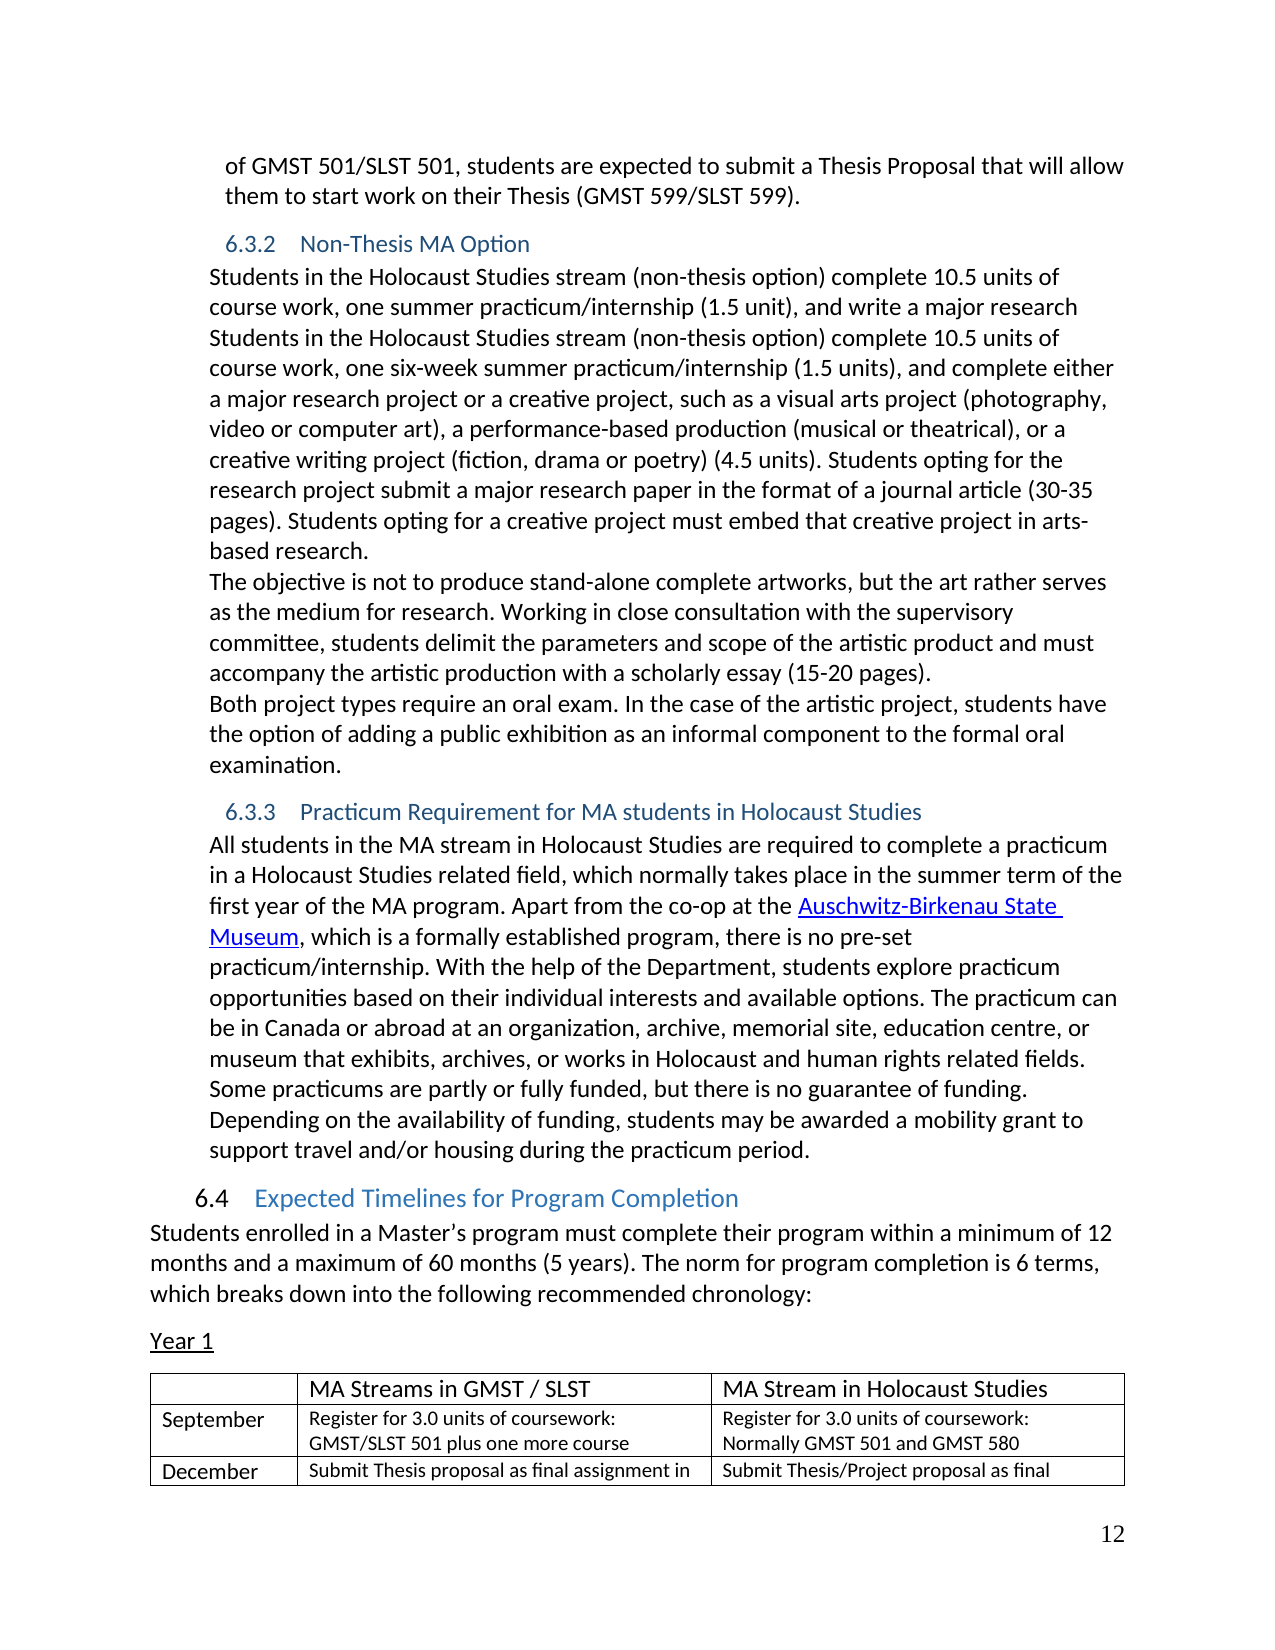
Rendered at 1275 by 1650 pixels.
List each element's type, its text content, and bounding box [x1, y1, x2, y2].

subtitle Expected Timelines for Program Completion [194, 1181, 1125, 1214]
table_cell September [151, 1405, 297, 1456]
table_header MA Stream in Holocaust Studies [712, 1374, 1124, 1404]
table_header [151, 1374, 297, 1404]
table_cell December [151, 1457, 297, 1485]
subtitle Practicum Requirement for MA students in Holocaust Studies [225, 796, 1125, 827]
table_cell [298, 1457, 711, 1485]
table_header MA Streams in GMST / SLST [298, 1374, 711, 1404]
subtitle Non-Thesis MA Option [225, 228, 1125, 258]
text Students enrolled in a Master’s program must complete their program within a minimum of 12 months and a maximum of 60 months (5 years). The norm for program completion is 6 terms, which breaks down into the following recommended chronology: [150, 1217, 1125, 1309]
table_cell Register for 3.0 units of coursework: GMST/SLST 501 plus one more course [298, 1405, 711, 1456]
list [225, 150, 1125, 211]
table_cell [712, 1457, 1124, 1485]
text Students in the Holocaust Studies stream (non-thesis option) complete 10.5 units of course work, one summer practicum/internship (1.5 unit), and write a major research Students in the Holocaust Studies stream (non-thesis option) complete 10.5 units of course work, one six-week summer practicum/internship (1.5 units), and complete either a major research project or a creative project, such as a visual arts project (photography, video or computer art), a performance-based production (musical or theatrical), or a creative writing project (fiction, drama or poetry) (4.5 units). Students opting for the research project submit a major research paper in the format of a journal article (30-35 pages). Students opting for a creative project must embed that creative project in arts-based research. The objective is not to produce stand-alone complete artworks, but the art rather serves as the medium for research. Working in close consultation with the supervisory committee, students delimit the parameters and scope of the artistic product and must accompany the artistic production with a scholarly essay (15-20 pages). Both project types require an oral exam. In the case of the artistic project, students have the option of adding a public exhibition as an informal component to the formal oral examination. [209, 261, 1125, 779]
list All students in the MA stream in Holocaust Studies are required to complete a practicum in a Holocaust Studies related field, which normally takes place in the summer term of the first year of the MA program. Apart from the co-op at the Auschwitz-Birkenau State Museum, which is a formally established program, there is no pre-set practicum/internship. With the help of the Department, students explore practicum opportunities based on their individual interests and available options. The practicum can be in Canada or abroad at an organization, archive, memorial site, education centre, or museum that exhibits, archives, or works in Holocaust and human rights related fields. Some practicums are partly or fully funded, but there is no guarantee of funding. Depending on the availability of funding, students may be awarded a mobility grant to support travel and/or housing during the practicum period. [209, 829, 1125, 1165]
text Year 1 [150, 1325, 1125, 1356]
table_cell Register for 3.0 units of coursework: Normally GMST 501 and GMST 580 [712, 1405, 1124, 1456]
